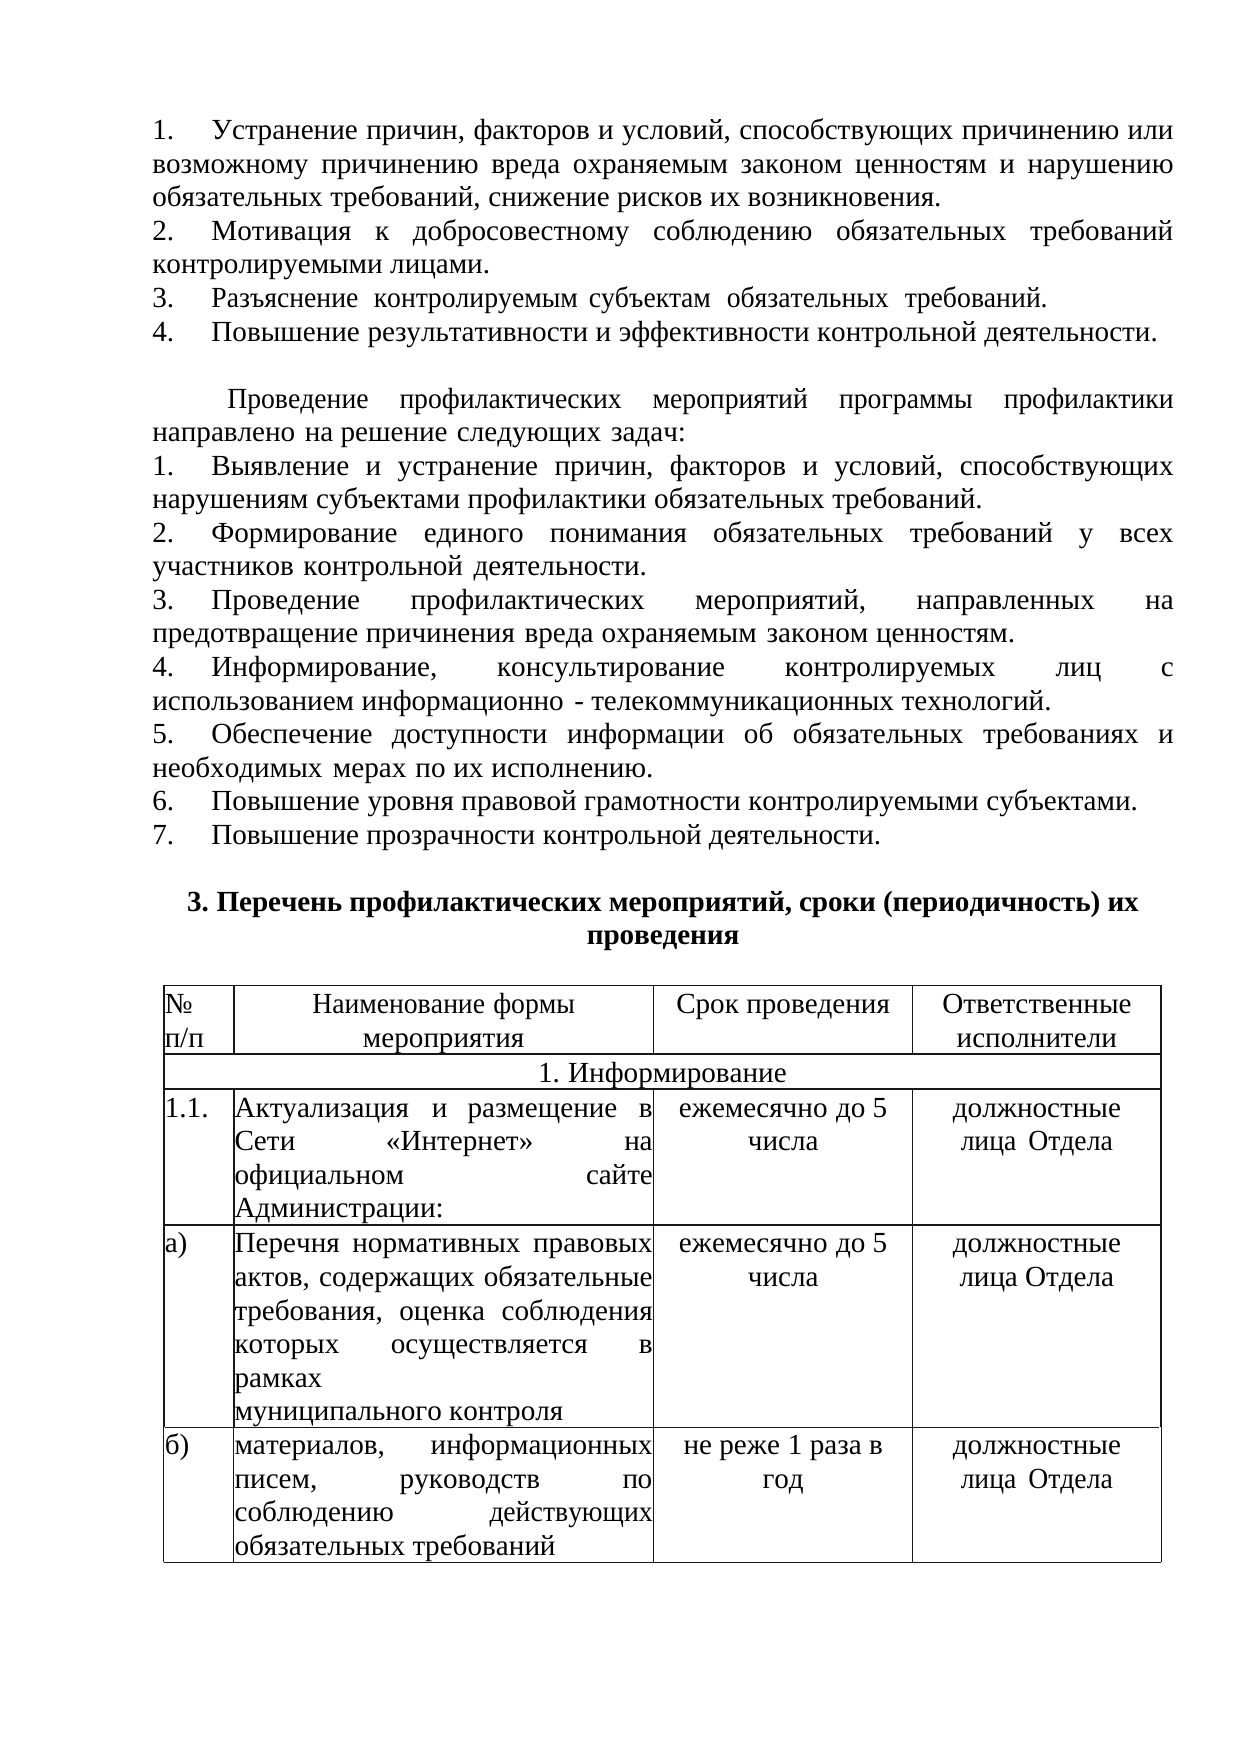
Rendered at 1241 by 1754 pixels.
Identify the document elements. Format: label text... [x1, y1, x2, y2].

table_cell Перечня нормативных правовых актов, содержащих обязательные требования, оценка соблюдения которых осуществляется в рамках муниципального контроля [235, 1226, 653, 1427]
table_cell а) [165, 1226, 233, 1427]
table_cell не реже 1 раза в год [654, 1428, 912, 1562]
list Мотивация к добросовестному соблюдению обязательных требований контролируемыми лицами. [152, 213, 1173, 280]
list Формирование единого понимания обязательных требований у всех участников контрольной деятельности. [152, 515, 1173, 582]
list Обеспечение доступности информации об обязательных требованиях и необходимых мерах по их исполнению. [152, 716, 1173, 783]
table_cell ежемесячно до 5 числа [654, 1090, 912, 1224]
table_cell б) [164, 1427, 233, 1562]
table_cell 1. Информирование [165, 1055, 1160, 1088]
list Повышение результативности и эффективности контрольной деятельности. [152, 314, 1173, 347]
list Устранение причин, факторов и условий, способствующих причинению или возможному причинению вреда охраняемым законом ценностям и нарушению обязательных требований, снижение рисков их возникновения. [152, 112, 1173, 213]
list Проведение профилактических мероприятий, направленных на предотвращение причинения вреда охраняемым законом ценностям. [152, 582, 1173, 649]
table_cell должностные лица Отдела [913, 1427, 1161, 1562]
table_cell ежемесячно до 5 числа [654, 1226, 912, 1427]
list Информирование, консультирование контролируемых лиц с использованием информационно - телекоммуникационных технологий. [152, 649, 1173, 716]
table_header Срок проведения [654, 986, 912, 1053]
list Повышение прозрачности контрольной деятельности. [152, 817, 1173, 850]
table_header № п/п [165, 986, 233, 1053]
text Проведение профилактических мероприятий программы профилактики направлено на решение следующих задач: [152, 381, 1173, 448]
list Выявление и устранение причин, факторов и условий, способствующих нарушениям субъектами профилактики обязательных требований. [152, 448, 1173, 515]
table_cell 1.1. [165, 1090, 233, 1224]
list Повышение уровня правовой грамотности контролируемыми субъектами. [152, 783, 1173, 817]
table_cell материалов, информационных писем, руководств по соблюдению действующих обязательных требований [234, 1428, 653, 1562]
list Разъяснение контролируемым субъектам обязательных требований. [152, 280, 1173, 314]
table_cell должностные лица Отдела [913, 1226, 1160, 1427]
table_cell Актуализация и размещение в Сети «Интернет» на официальном сайте Администрации: [235, 1090, 653, 1224]
table_header Наименование формы мероприятия [235, 986, 653, 1053]
list Перечень профилактических мероприятий, сроки (периодичность) их проведения [152, 884, 1173, 951]
table_header Ответственные исполнители [913, 986, 1160, 1053]
table_cell должностные лица Отдела [913, 1090, 1160, 1224]
